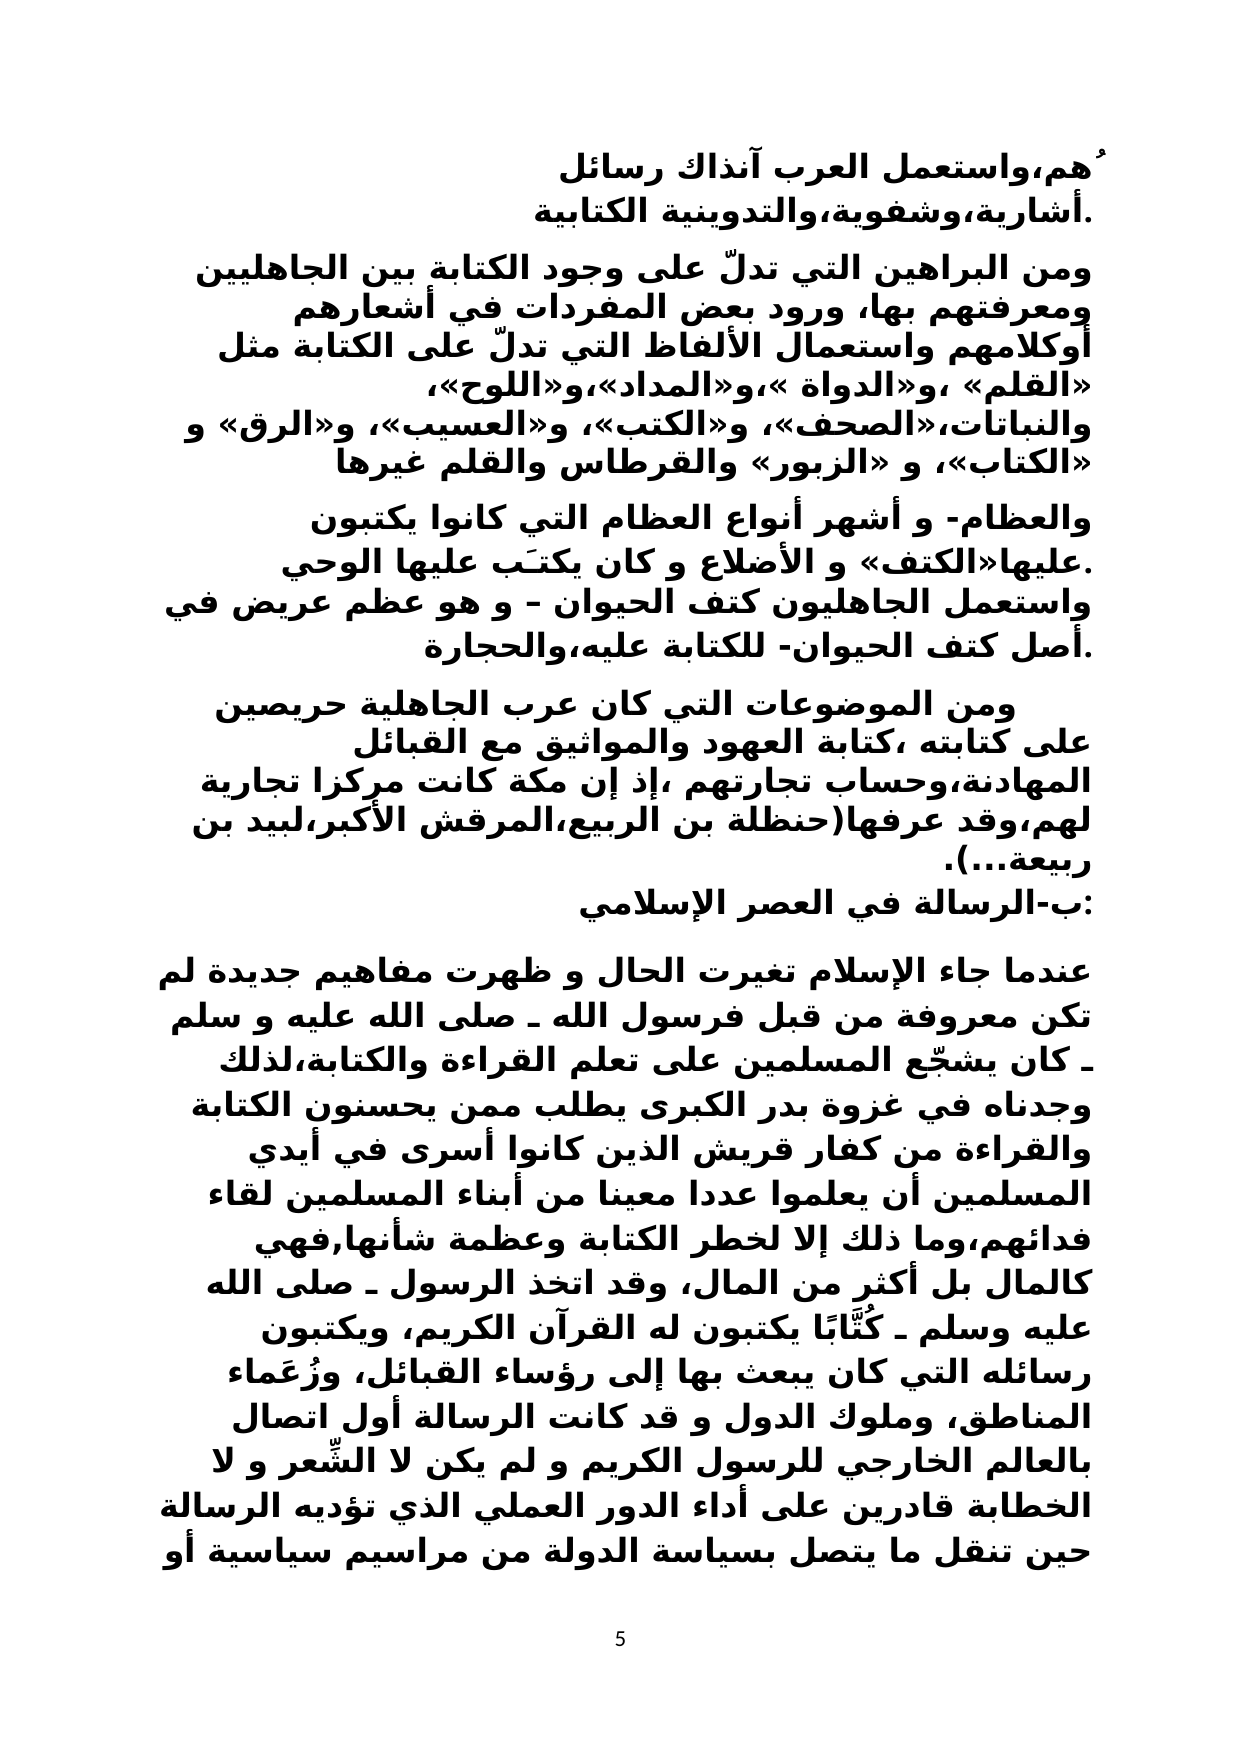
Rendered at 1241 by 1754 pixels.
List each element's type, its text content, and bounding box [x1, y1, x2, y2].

text والعظام- و أشهر أنواع العظام التي كانوا يكتبون علیها«الكتف» و الأضلاع و كان يكتـَب علیها الوحي. واستعمل الجاهليون كتف الحيوان – و هو عظم عريض في أصل كتف الحيوان- للكتابة عليه،والحجارة. [148, 499, 1093, 667]
text ومن البراهين التي تدلّ علی وجود الكتابة بين الجاهليين ومعرفتهم بها، ورود بعض المفردات في أشعارهم أوكلامهم واستعمال الألفاظ التي تدلّ علی الكتابة مثل «القلم» ،و«الدواة »،و«المداد»،و«اللوح»، والنباتات،«الصحف»، و«الكتب»، و«العسيب»، و«الرق» و «الكتاب»، و «الزبور» والقرطاس والقلم غيرها [148, 249, 1093, 482]
text ب-الرسالة في العصر الإسلامي: [148, 878, 1093, 924]
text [148, 148, 1093, 232]
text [148, 951, 1093, 1570]
text ومن الموضوعات التي كان عرب الجاهلية حريصين علی كتابته ،كتابة العهود والمواثيق مع القبائل المهادنة،وحساب تجارتهم ،إذ إن مكة كانت مركزا تجارية لهم،وقد عرفها(حنظلة بن الربيع،المرقش الأكبر،لبيد بن ربيعة...). [148, 684, 1093, 878]
